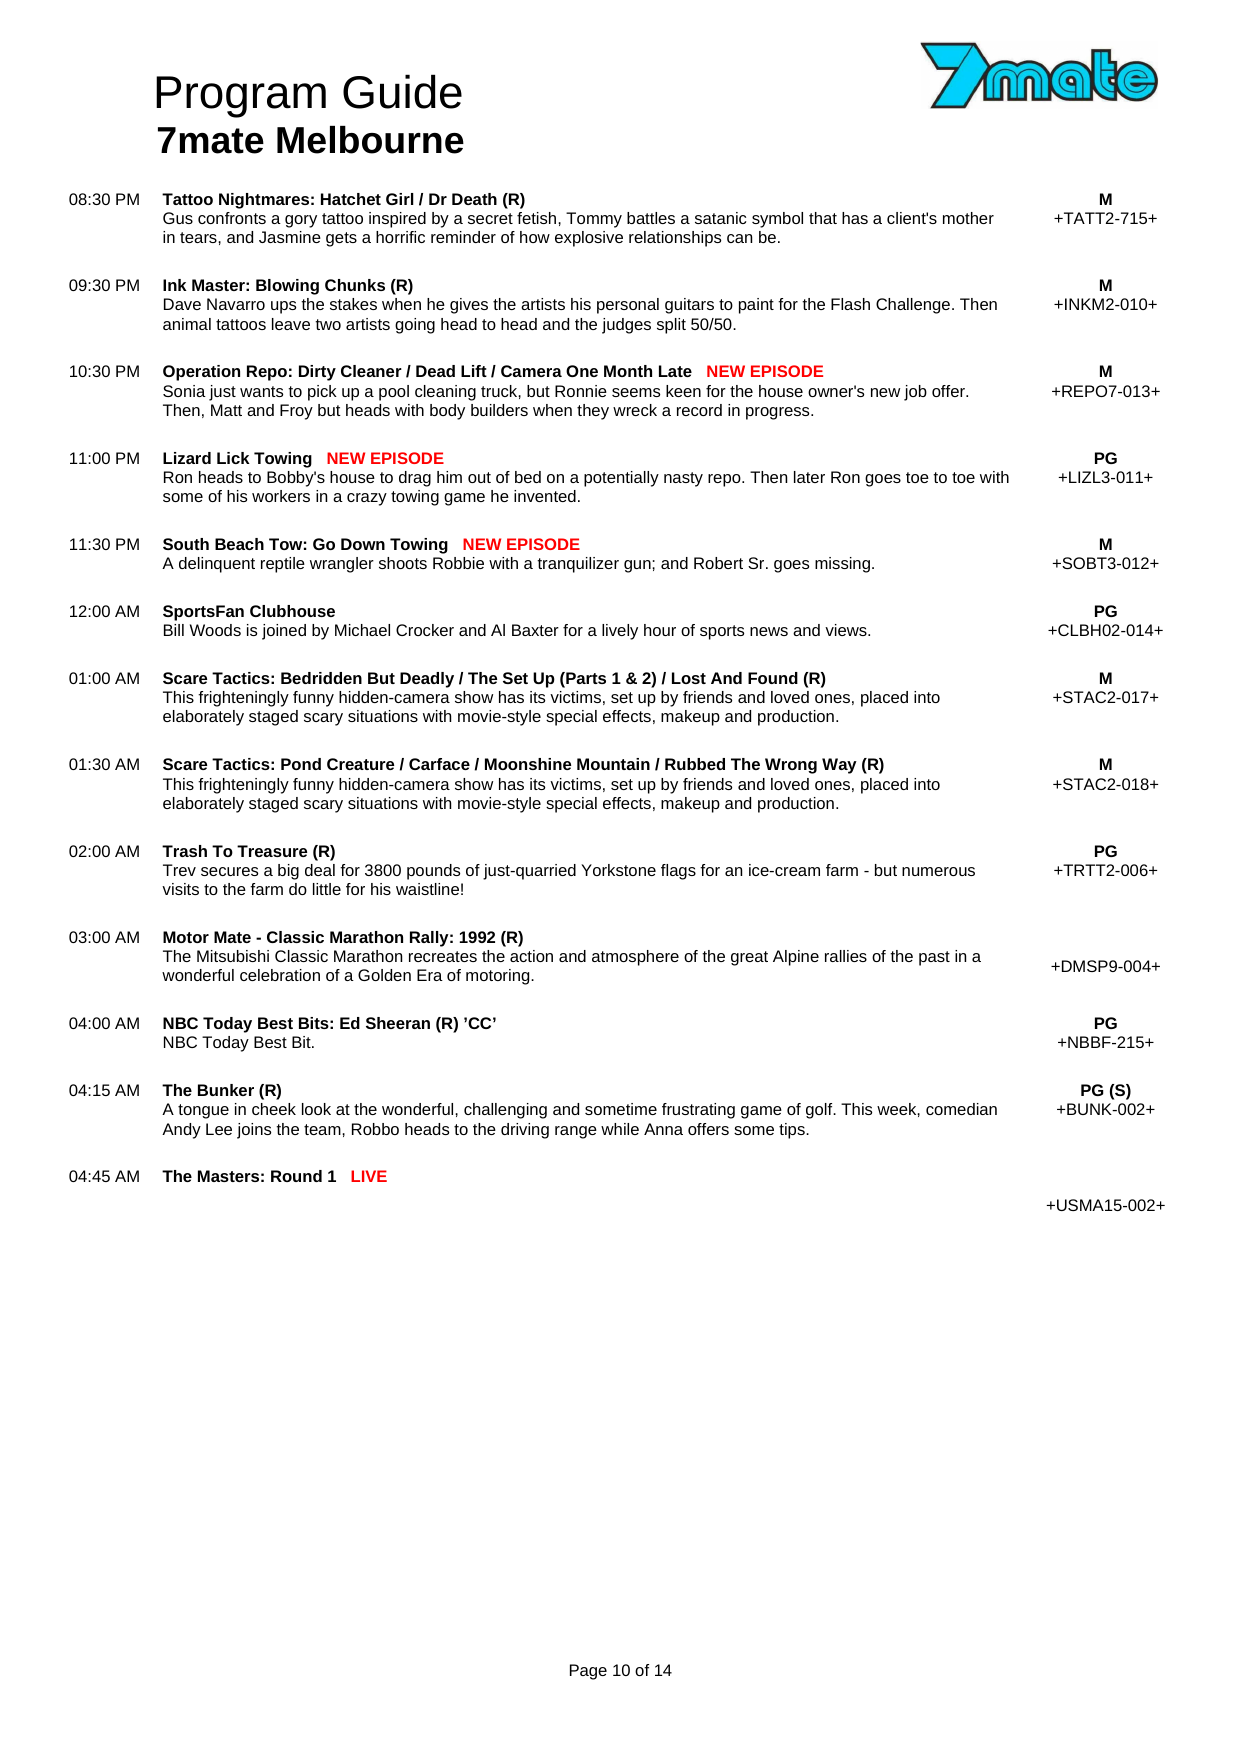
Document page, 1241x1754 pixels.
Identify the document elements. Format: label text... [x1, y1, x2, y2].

table_header The Bunker (R) A tongue in cheek look at the wonderful, challenging and sometime frustrating game of golf. This week, comedian Andy Lee joins the team, Robbo heads to the driving range while Anna offers some tips. [151, 1081, 1022, 1138]
table_header M +REPO7-013+ [1022, 362, 1189, 420]
table_header 04:00 AM [51, 1014, 151, 1052]
table_header PG +TRTT2-006+ [1022, 841, 1189, 899]
table_header SportsFan Clubhouse Bill Woods is joined by Michael Crocker and Al Baxter for a lively hour of sports news and views. [151, 602, 1022, 640]
table_header M +STAC2-018+ [1022, 755, 1189, 813]
table_header PG +LIZL3-011+ [1022, 449, 1189, 506]
table_header 09:30 PM [51, 276, 151, 333]
table_header PG +NBBF-215+ [1022, 1014, 1189, 1052]
table_header 02:00 AM [51, 841, 151, 899]
table_header Trash To Treasure (R) Trev secures a big deal for 3800 pounds of just-quarried Yorkstone flags for an ice-cream farm - but numerous visits to the farm do little for his waistline! [151, 841, 1022, 899]
table_header 04:45 AM [51, 1167, 151, 1215]
table_header 11:30 PM [51, 535, 151, 573]
table_header Motor Mate - Classic Marathon Rally: 1992 (R) The Mitsubishi Classic Marathon recreates the action and atmosphere of the great Alpine rallies of the past in a wonderful celebration of a Golden Era of motoring. [151, 928, 1022, 985]
table_header +USMA15-002+ [1022, 1167, 1189, 1215]
table_header 10:30 PM [51, 362, 151, 420]
table_header 01:30 AM [51, 755, 151, 813]
table_header 08:30 PM [51, 190, 151, 247]
table_header Scare Tactics: Pond Creature / Carface / Moonshine Mountain / Rubbed The Wrong Way (R) This frighteningly funny hidden-camera show has its victims, set up by friends and loved ones, placed into elaborately staged scary situations with movie-style special effects, makeup and production. [151, 755, 1022, 813]
table_header M +SOBT3-012+ [1022, 535, 1189, 573]
table_header Tattoo Nightmares: Hatchet Girl / Dr Death (R) Gus confronts a gory tattoo inspired by a secret fetish, Tommy battles a satanic symbol that has a client's mother in tears, and Jasmine gets a horrific reminder of how explosive relationships can be. [151, 190, 1022, 247]
table_header Ink Master: Blowing Chunks (R) Dave Navarro ups the stakes when he gives the artists his personal guitars to paint for the Flash Challenge. Then animal tattoos leave two artists going head to head and the judges split 50/50. [151, 276, 1022, 333]
table_header Scare Tactics: Bedridden But Deadly / The Set Up (Parts 1 & 2) / Lost And Found (R) This frighteningly funny hidden-camera show has its victims, set up by friends and loved ones, placed into elaborately staged scary situations with movie-style special effects, makeup and production. [151, 669, 1022, 726]
table_header M +INKM2-010+ [1022, 276, 1189, 333]
table_header Operation Repo: Dirty Cleaner / Dead Lift / Camera One Month Late NEW EPISODE Sonia just wants to pick up a pool cleaning truck, but Ronnie seems keen for the house owner's new job offer. Then, Matt and Froy but heads with body builders when they wreck a record in progress. [151, 362, 1022, 420]
picture [920, 41, 1159, 109]
table_header NBC Today Best Bits: Ed Sheeran (R) ’CC’ NBC Today Best Bit. [151, 1014, 1022, 1052]
table_header 04:15 AM [51, 1081, 151, 1138]
table_header +DMSP9-004+ [1022, 928, 1189, 985]
table_header 01:00 AM [51, 669, 151, 726]
table_header PG (S) +BUNK-002+ [1022, 1081, 1189, 1138]
table_header Lizard Lick Towing NEW EPISODE Ron heads to Bobby's house to drag him out of bed on a potentially nasty repo. Then later Ron goes toe to toe with some of his workers in a crazy towing game he invented. [151, 449, 1022, 506]
table_header PG +CLBH02-014+ [1022, 602, 1189, 640]
table_header 11:00 PM [51, 449, 151, 506]
table_header South Beach Tow: Go Down Towing NEW EPISODE A delinquent reptile wrangler shoots Robbie with a tranquilizer gun; and Robert Sr. goes missing. [151, 535, 1022, 573]
table_header M +TATT2-715+ [1022, 190, 1189, 247]
table_header 12:00 AM [51, 602, 151, 640]
table_header The Masters: Round 1 LIVE [151, 1167, 1022, 1215]
table_header 03:00 AM [51, 928, 151, 985]
table_header M +STAC2-017+ [1022, 669, 1189, 726]
